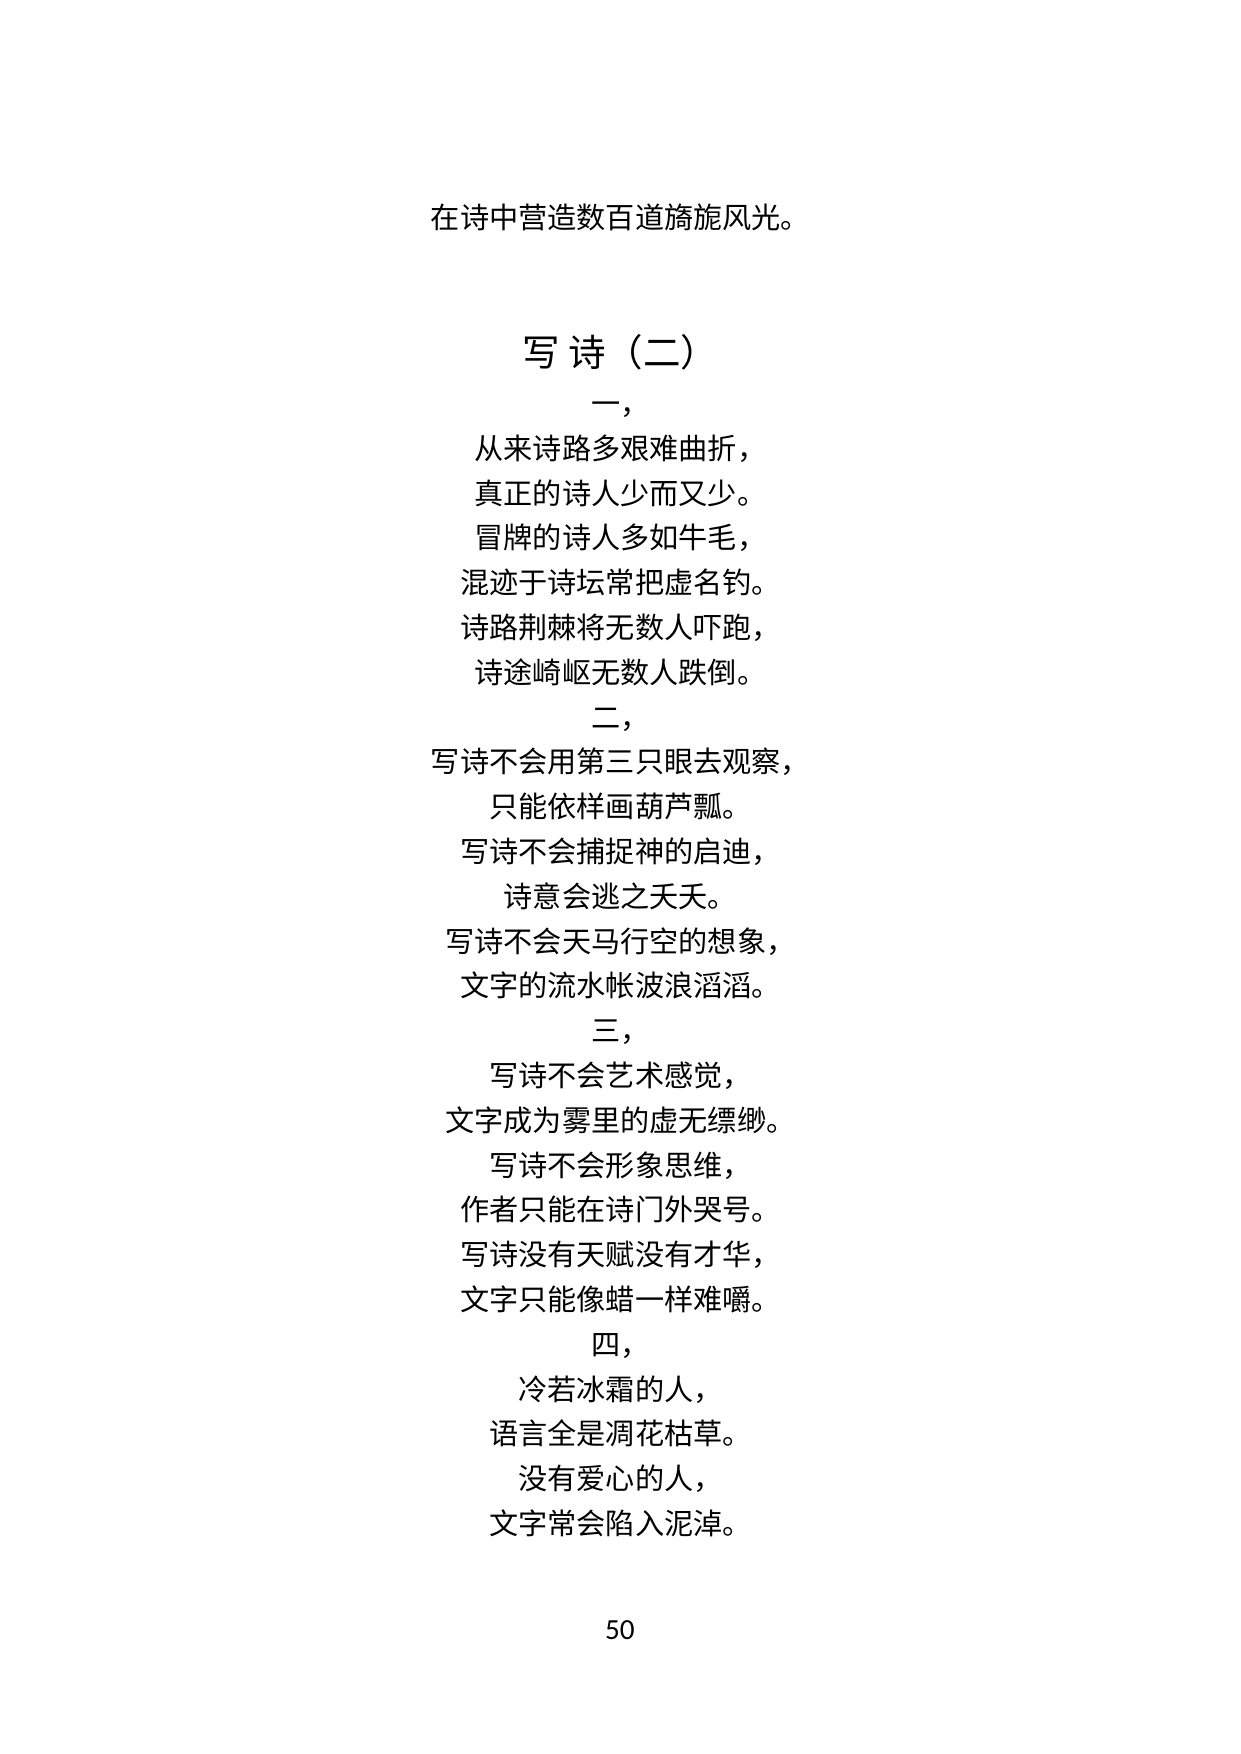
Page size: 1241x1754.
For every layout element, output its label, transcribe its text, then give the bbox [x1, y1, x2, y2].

text 作者只能在诗门外哭号。 [150, 1187, 1090, 1229]
text 冒牌的诗人多如牛毛， [150, 515, 1090, 557]
text 语言全是凋花枯草。 [150, 1411, 1090, 1453]
text 写 诗（二） [150, 323, 1090, 377]
text 从来诗路多艰难曲折， [150, 426, 1090, 468]
text 写诗不会形象思维， [150, 1142, 1090, 1184]
text 一， [150, 381, 1090, 423]
text 真正的诗人少而又少。 [150, 470, 1090, 513]
text 写诗不会用第三只眼去观察， [150, 739, 1090, 781]
text 四， [150, 1321, 1090, 1364]
text 诗途崎岖无数人跌倒。 [150, 649, 1090, 692]
text 诗意会逃之夭夭。 [150, 873, 1090, 916]
text 写诗不会天马行空的想象， [150, 918, 1090, 961]
text 文字成为雾里的虚无缥缈。 [150, 1097, 1090, 1140]
text 没有爱心的人， [150, 1456, 1090, 1498]
text 冷若冰霜的人， [150, 1366, 1090, 1408]
text 写诗不会艺术感觉， [150, 1053, 1090, 1095]
text 只能依样画葫芦瓢。 [150, 784, 1090, 826]
text 诗路荆棘将无数人吓跑， [150, 605, 1090, 647]
text 文字的流水帐波浪滔滔。 [150, 963, 1090, 1005]
text 写诗没有天赋没有才华， [150, 1232, 1090, 1274]
text 写诗不会捕捉神的启迪， [150, 829, 1090, 871]
text 文字只能像蜡一样难嚼。 [150, 1277, 1090, 1319]
text 混迹于诗坛常把虚名钓。 [150, 560, 1090, 602]
text 在诗中营造数百道旖旎风光。 [150, 194, 1090, 237]
text 三， [150, 1008, 1090, 1050]
text 二， [150, 694, 1090, 737]
text 文字常会陷入泥淖。 [150, 1501, 1090, 1543]
